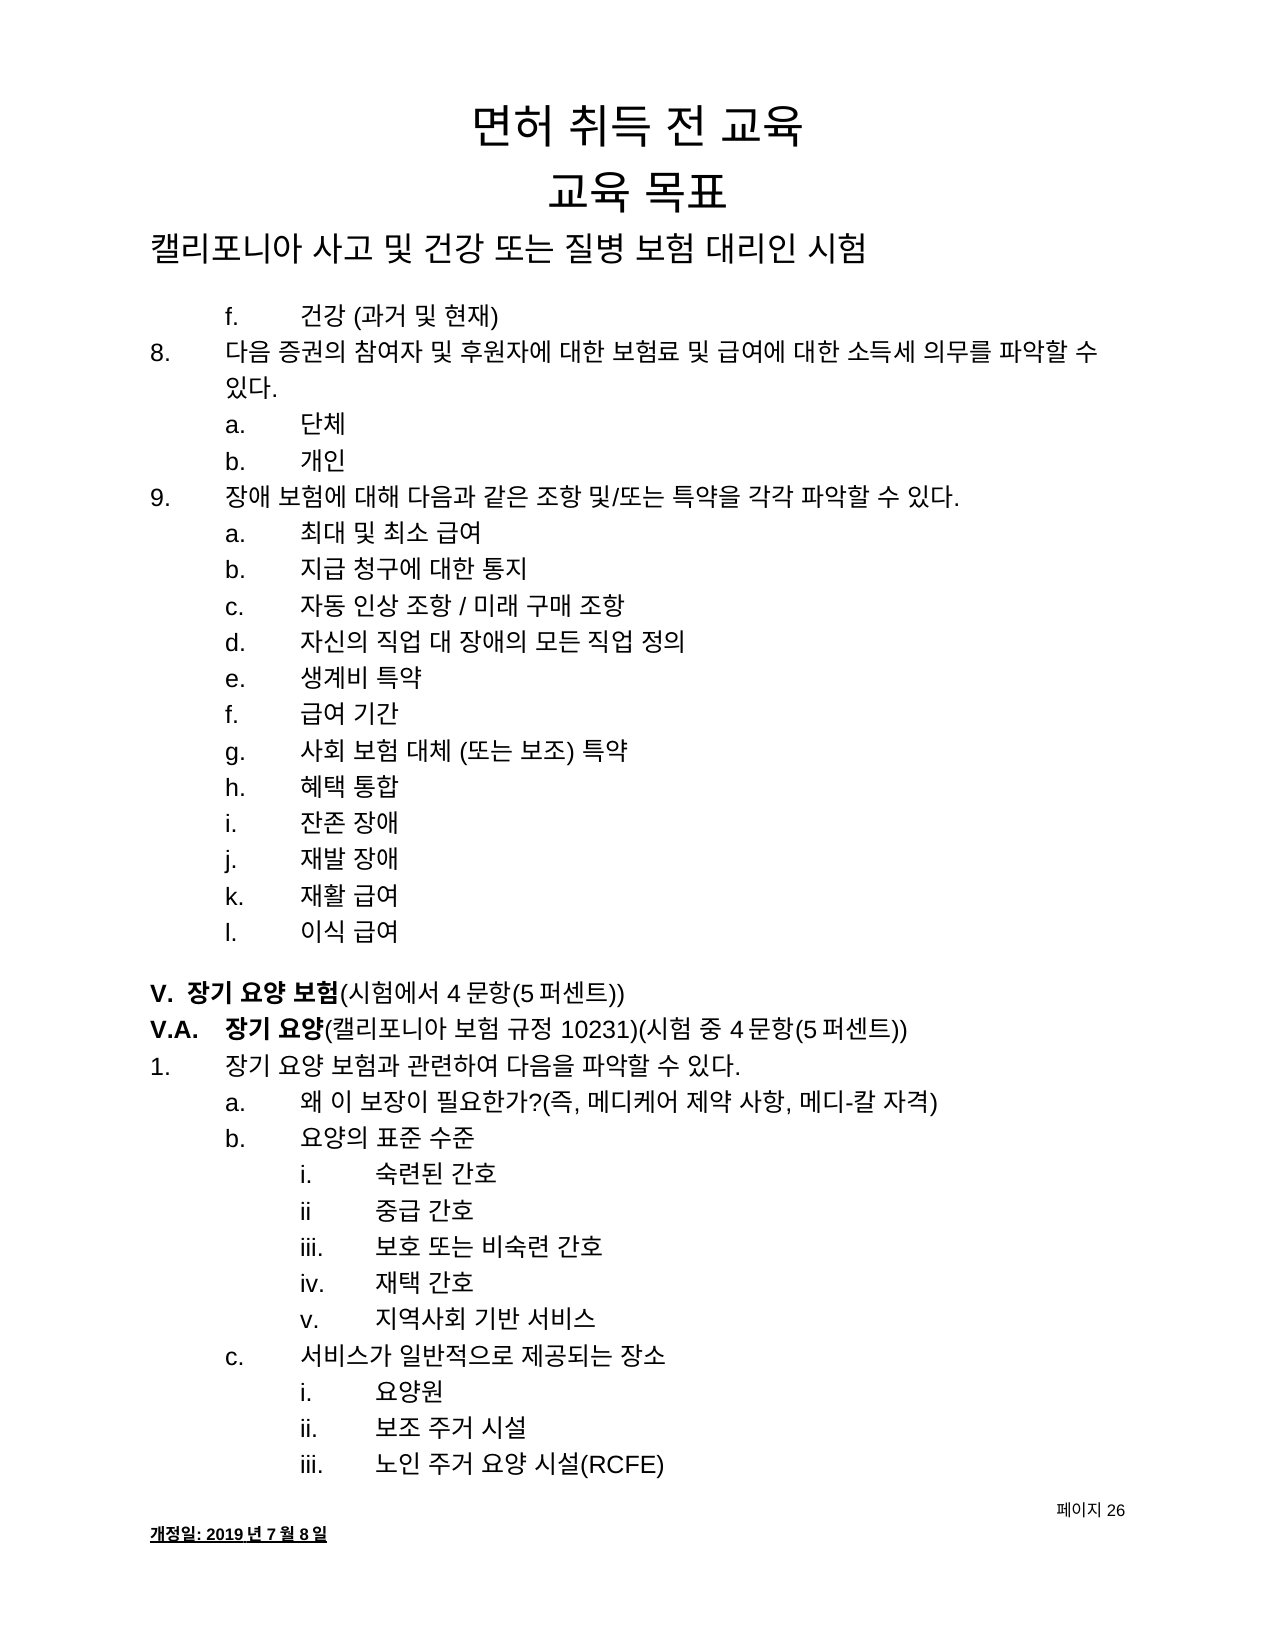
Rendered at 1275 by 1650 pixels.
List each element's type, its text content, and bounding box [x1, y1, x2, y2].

text ii 중급 간호 [300, 1191, 1125, 1227]
text a. 최대 및 최소 급여 [225, 513, 1125, 550]
text i. 숙련된 간호 [300, 1155, 1125, 1191]
text g. 사회 보험 대체 (또는 보조) 특약 [225, 731, 1125, 767]
text iv. 재택 간호 [300, 1263, 1125, 1300]
text 8. 다음 증권의 참여자 및 후원자에 대한 보험료 및 급여에 대한 소득세 의무를 파악할 수 있다. [150, 332, 1125, 405]
text c. 자동 인상 조항 / 미래 구매 조항 [225, 586, 1125, 622]
text iii. 노인 주거 요양 시설(RCFE) [300, 1445, 1125, 1481]
text b. 지급 청구에 대한 통지 [225, 550, 1125, 586]
text f. 급여 기간 [225, 695, 1125, 731]
text i. 잔존 장애 [225, 803, 1125, 840]
text iii. 보호 또는 비숙련 간호 [300, 1227, 1125, 1263]
text l. 이식 급여 [225, 912, 1125, 948]
text i. 요양원 [300, 1372, 1125, 1408]
text k. 재활 급여 [225, 876, 1125, 912]
text b. 개인 [225, 441, 1125, 477]
text V. 장기 요양 보험(시험에서 4문항(5퍼센트)) [150, 973, 1125, 1010]
text V.A. 장기 요양(캘리포니아 보험 규정 10231)(시험 중 4문항(5퍼센트)) [150, 1010, 1125, 1046]
text 9. 장애 보험에 대해 다음과 같은 조항 및/또는 특약을 각각 파악할 수 있다. [150, 477, 1125, 513]
text v. 지역사회 기반 서비스 [300, 1300, 1125, 1336]
text e. 생계비 특약 [225, 658, 1125, 695]
text f. 건강 (과거 및 현재) [225, 296, 1125, 332]
text 1. 장기 요양 보험과 관련하여 다음을 파악할 수 있다. [150, 1046, 1125, 1082]
text j. 재발 장애 [225, 840, 1125, 876]
text a. 왜 이 보장이 필요한가?(즉, 메디케어 제약 사항, 메디-칼 자격) [225, 1082, 1125, 1118]
text b. 요양의 표준 수준 [225, 1118, 1125, 1155]
text a. 단체 [225, 405, 1125, 441]
text d. 자신의 직업 대 장애의 모든 직업 정의 [225, 622, 1125, 658]
text ii. 보조 주거 시설 [300, 1408, 1125, 1445]
text c. 서비스가 일반적으로 제공되는 장소 [225, 1336, 1125, 1372]
text h. 혜택 통합 [225, 767, 1125, 803]
